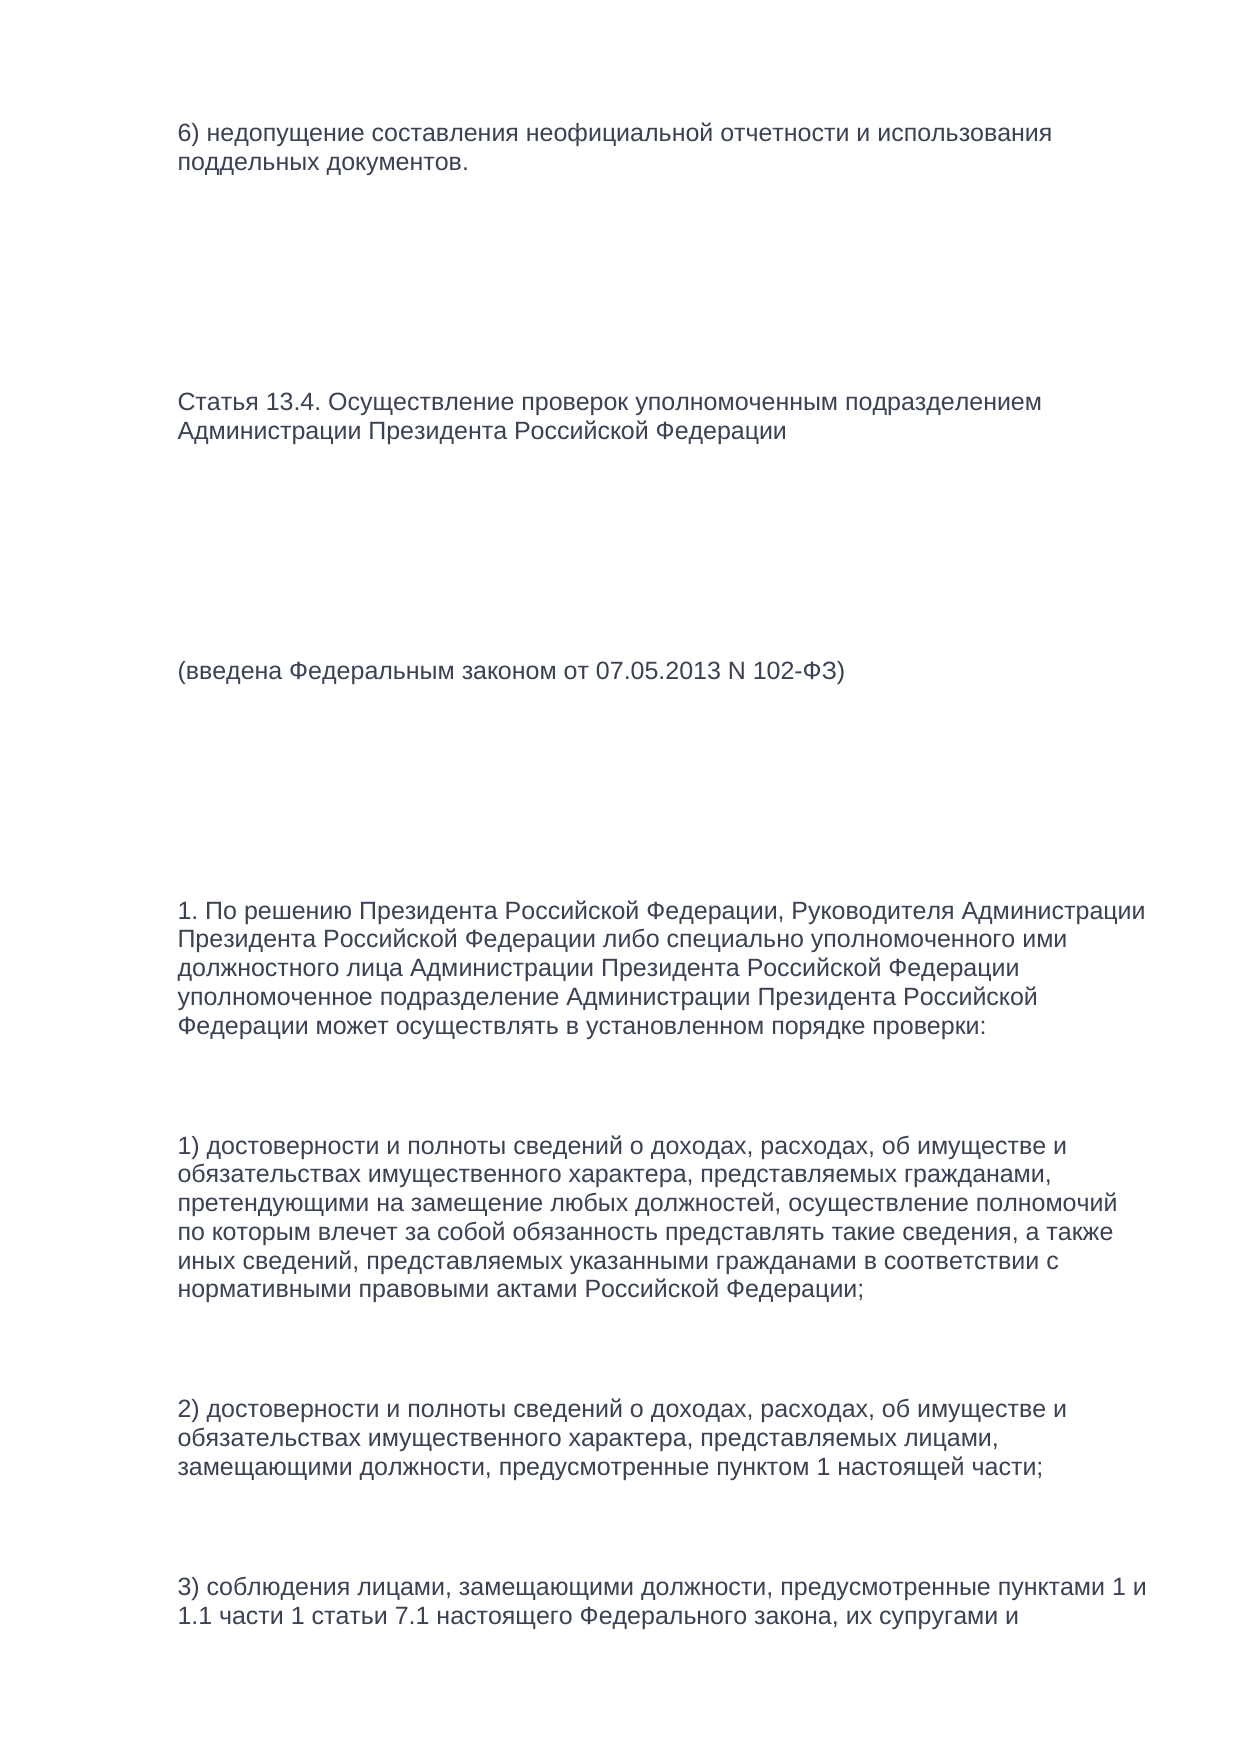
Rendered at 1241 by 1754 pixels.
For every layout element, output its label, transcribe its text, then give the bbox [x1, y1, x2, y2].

text 2) достоверности и полноты сведений о доходах, расходах, об имуществе и обязательствах имущественного характера, представляемых лицами, замещающими должности, предусмотренные пунктом 1 настоящей части; [177, 1394, 1152, 1481]
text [177, 1572, 1152, 1629]
text 1. По решению Президента Российской Федерации, Руководителя Администрации Президента Российской Федерации либо специально уполномоченного ими должностного лица Администрации Президента Российской Федерации уполномоченное подразделение Администрации Президента Российской Федерации может осуществлять в установленном порядке проверки: [177, 896, 1152, 1039]
text 6) недопущение составления неофициальной отчетности и использования поддельных документов. [177, 118, 1152, 176]
text (введена Федеральным законом от 07.05.2013 N 102-ФЗ) [177, 656, 1152, 684]
text Статья 13.4. Осуществление проверок уполномоченным подразделением Администрации Президента Российской Федерации [177, 387, 1152, 444]
text 1) достоверности и полноты сведений о доходах, расходах, об имуществе и обязательствах имущественного характера, представляемых гражданами, претендующими на замещение любых должностей, осуществление полномочий по которым влечет за собой обязанность представлять такие сведения, а также иных сведений, представляемых указанными гражданами в соответствии с нормативными правовыми актами Российской Федерации; [177, 1131, 1152, 1303]
